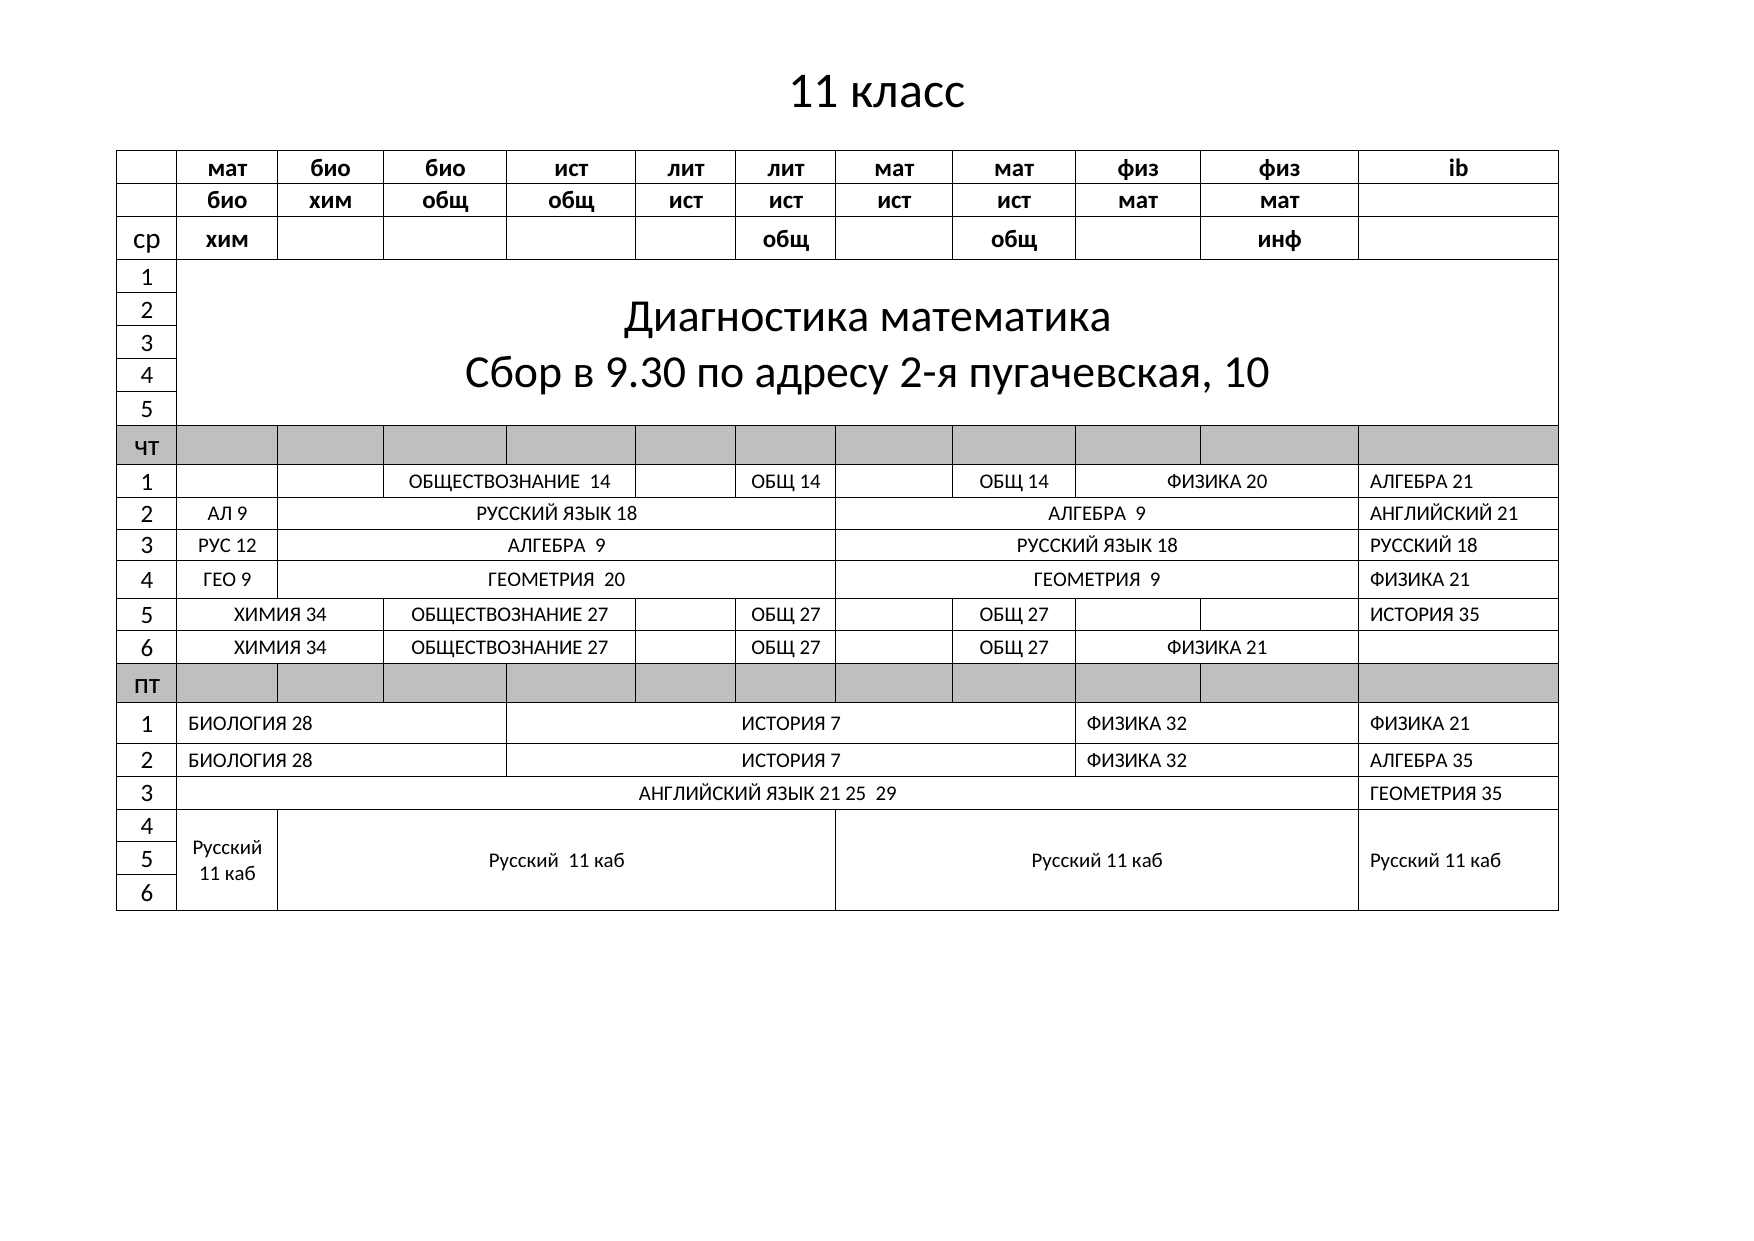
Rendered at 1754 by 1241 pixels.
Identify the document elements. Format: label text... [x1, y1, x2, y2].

table_cell 5 [117, 599, 176, 630]
table_header ib [1359, 151, 1558, 183]
text 11 класс [118, 59, 1636, 120]
table_cell пт [117, 664, 176, 702]
table_header мат [177, 151, 277, 183]
table_cell [953, 664, 1075, 702]
table_header физ [1201, 151, 1358, 183]
table_cell [636, 599, 735, 630]
table_cell [507, 426, 635, 464]
table_cell [1201, 599, 1358, 630]
table_cell [636, 426, 735, 464]
table_cell 4 [117, 810, 176, 841]
table_cell хим [278, 184, 383, 216]
table_cell ИСТОРИЯ 7 [507, 744, 1075, 776]
table_cell 3 [117, 777, 176, 808]
table_cell ОБЩЕСТВОЗНАНИЕ 27 [384, 631, 635, 663]
table_cell ОБЩ 27 [953, 599, 1075, 630]
table_cell Русский 11 каб [1359, 810, 1558, 910]
table_cell мат [1076, 184, 1200, 216]
table_cell ХИМИЯ 34 [177, 599, 383, 630]
table_cell [384, 426, 506, 464]
table_header [117, 151, 176, 183]
table_cell ФИЗИКА 21 [1359, 703, 1558, 743]
table_cell ГЕОМЕТРИЯ 9 [836, 561, 1358, 597]
table_cell инф [1201, 217, 1358, 259]
table_cell Русский 11 каб [836, 810, 1358, 910]
table_cell 2 [117, 744, 176, 776]
table_cell ФИЗИКА 21 [1359, 561, 1558, 597]
table_cell БИОЛОГИЯ 28 [177, 744, 506, 776]
table_header ист [507, 151, 635, 183]
table_cell 1 [117, 260, 176, 292]
table_cell [384, 217, 506, 259]
table_cell 5 [117, 392, 176, 425]
table_cell БИОЛОГИЯ 28 [177, 703, 506, 743]
table_cell [836, 599, 952, 630]
table_cell ГЕОМЕТРИЯ 20 [278, 561, 835, 597]
table_header мат [953, 151, 1075, 183]
table_cell ист [636, 184, 735, 216]
table_cell [278, 217, 383, 259]
table_cell [278, 426, 383, 464]
table_cell ср [117, 217, 176, 259]
table_header лит [736, 151, 835, 183]
table_cell [177, 664, 277, 702]
table_cell 4 [117, 561, 176, 597]
table_header био [278, 151, 383, 183]
table_cell РУССКИЙ 18 [1359, 530, 1558, 560]
table_cell [1359, 217, 1558, 259]
table_cell РУС 12 [177, 530, 277, 560]
table_cell [636, 217, 735, 259]
table_cell [636, 631, 735, 663]
table_cell ОБЩ 27 [736, 599, 835, 630]
table_cell 6 [117, 875, 176, 910]
table_cell ист [953, 184, 1075, 216]
table_cell ИСТОРИЯ 7 [507, 703, 1075, 743]
table_cell 2 [117, 498, 176, 528]
table_cell чт [117, 426, 176, 464]
table_cell [1076, 664, 1200, 702]
table_cell общ [953, 217, 1075, 259]
table_cell 4 [117, 359, 176, 391]
table_cell ОБЩ 27 [953, 631, 1075, 663]
table_cell [1359, 664, 1558, 702]
table_cell ОБЩ 27 [736, 631, 835, 663]
table_cell 3 [117, 530, 176, 560]
table_cell Диагностика математика Сбор в 9.30 по адресу 2-я пугачевская, 10 [177, 260, 1558, 425]
table_cell ФИЗИКА 21 [1076, 631, 1358, 663]
table_cell [636, 664, 735, 702]
table_cell 5 [117, 842, 176, 874]
table_cell ОБЩ 14 [953, 465, 1075, 497]
table_cell [1076, 426, 1200, 464]
table_cell [278, 465, 383, 497]
table_cell [1201, 426, 1358, 464]
table_cell [117, 184, 176, 216]
table_cell РУССКИЙ ЯЗЫК 18 [836, 530, 1358, 560]
table_cell [836, 217, 952, 259]
table_cell ГЕОМЕТРИЯ 35 [1359, 777, 1558, 808]
table_header лит [636, 151, 735, 183]
table_cell [507, 664, 635, 702]
table_cell [636, 465, 735, 497]
table_cell ФИЗИКА 32 [1076, 744, 1358, 776]
table_cell 6 [117, 631, 176, 663]
table_cell АЛ 9 [177, 498, 277, 528]
table_cell АНГЛИЙСКИЙ ЯЗЫК 21 25 29 [177, 777, 1358, 808]
table_cell ФИЗИКА 32 [1076, 703, 1358, 743]
table_cell мат [1201, 184, 1358, 216]
table_cell ОБЩ 14 [736, 465, 835, 497]
table_cell [507, 217, 635, 259]
table_cell 3 [117, 326, 176, 358]
table_cell 1 [117, 465, 176, 497]
table_cell 1 [117, 703, 176, 743]
table_cell общ [736, 217, 835, 259]
table_cell АЛГЕБРА 35 [1359, 744, 1558, 776]
table_cell [1201, 664, 1358, 702]
table_cell АНГЛИЙСКИЙ 21 [1359, 498, 1558, 528]
table_cell ХИМИЯ 34 [177, 631, 383, 663]
table_cell АЛГЕБРА 9 [278, 530, 835, 560]
table_header мат [836, 151, 952, 183]
table_cell ОБЩЕСТВОЗНАНИЕ 27 [384, 599, 635, 630]
table_cell [1359, 184, 1558, 216]
table_cell [836, 426, 952, 464]
table_cell [736, 664, 835, 702]
table_cell ГЕО 9 [177, 561, 277, 597]
table_cell ист [736, 184, 835, 216]
table_cell [736, 426, 835, 464]
table_cell общ [384, 184, 506, 216]
table_cell АЛГЕБРА 21 [1359, 465, 1558, 497]
table_cell ист [836, 184, 952, 216]
table_cell [1076, 599, 1200, 630]
table_cell био [177, 184, 277, 216]
table_cell ФИЗИКА 20 [1076, 465, 1358, 497]
table_cell [836, 465, 952, 497]
table_cell Русский 11 каб [177, 810, 277, 910]
table_cell [1359, 426, 1558, 464]
table_cell 2 [117, 293, 176, 325]
table_cell [177, 465, 277, 497]
table_cell [278, 664, 383, 702]
table_cell [836, 664, 952, 702]
table_cell ИСТОРИЯ 35 [1359, 599, 1558, 630]
table_cell хим [177, 217, 277, 259]
table_cell [384, 664, 506, 702]
table_cell АЛГЕБРА 9 [836, 498, 1358, 528]
table_header физ [1076, 151, 1200, 183]
table_cell ОБЩЕСТВОЗНАНИЕ 14 [384, 465, 635, 497]
table_cell общ [507, 184, 635, 216]
table_cell [177, 426, 277, 464]
table_cell [836, 631, 952, 663]
table_header био [384, 151, 506, 183]
table_cell [1359, 631, 1558, 663]
table_cell Русский 11 каб [278, 810, 835, 910]
table_cell [1076, 217, 1200, 259]
table_cell [953, 426, 1075, 464]
table_cell РУССКИЙ ЯЗЫК 18 [278, 498, 835, 528]
